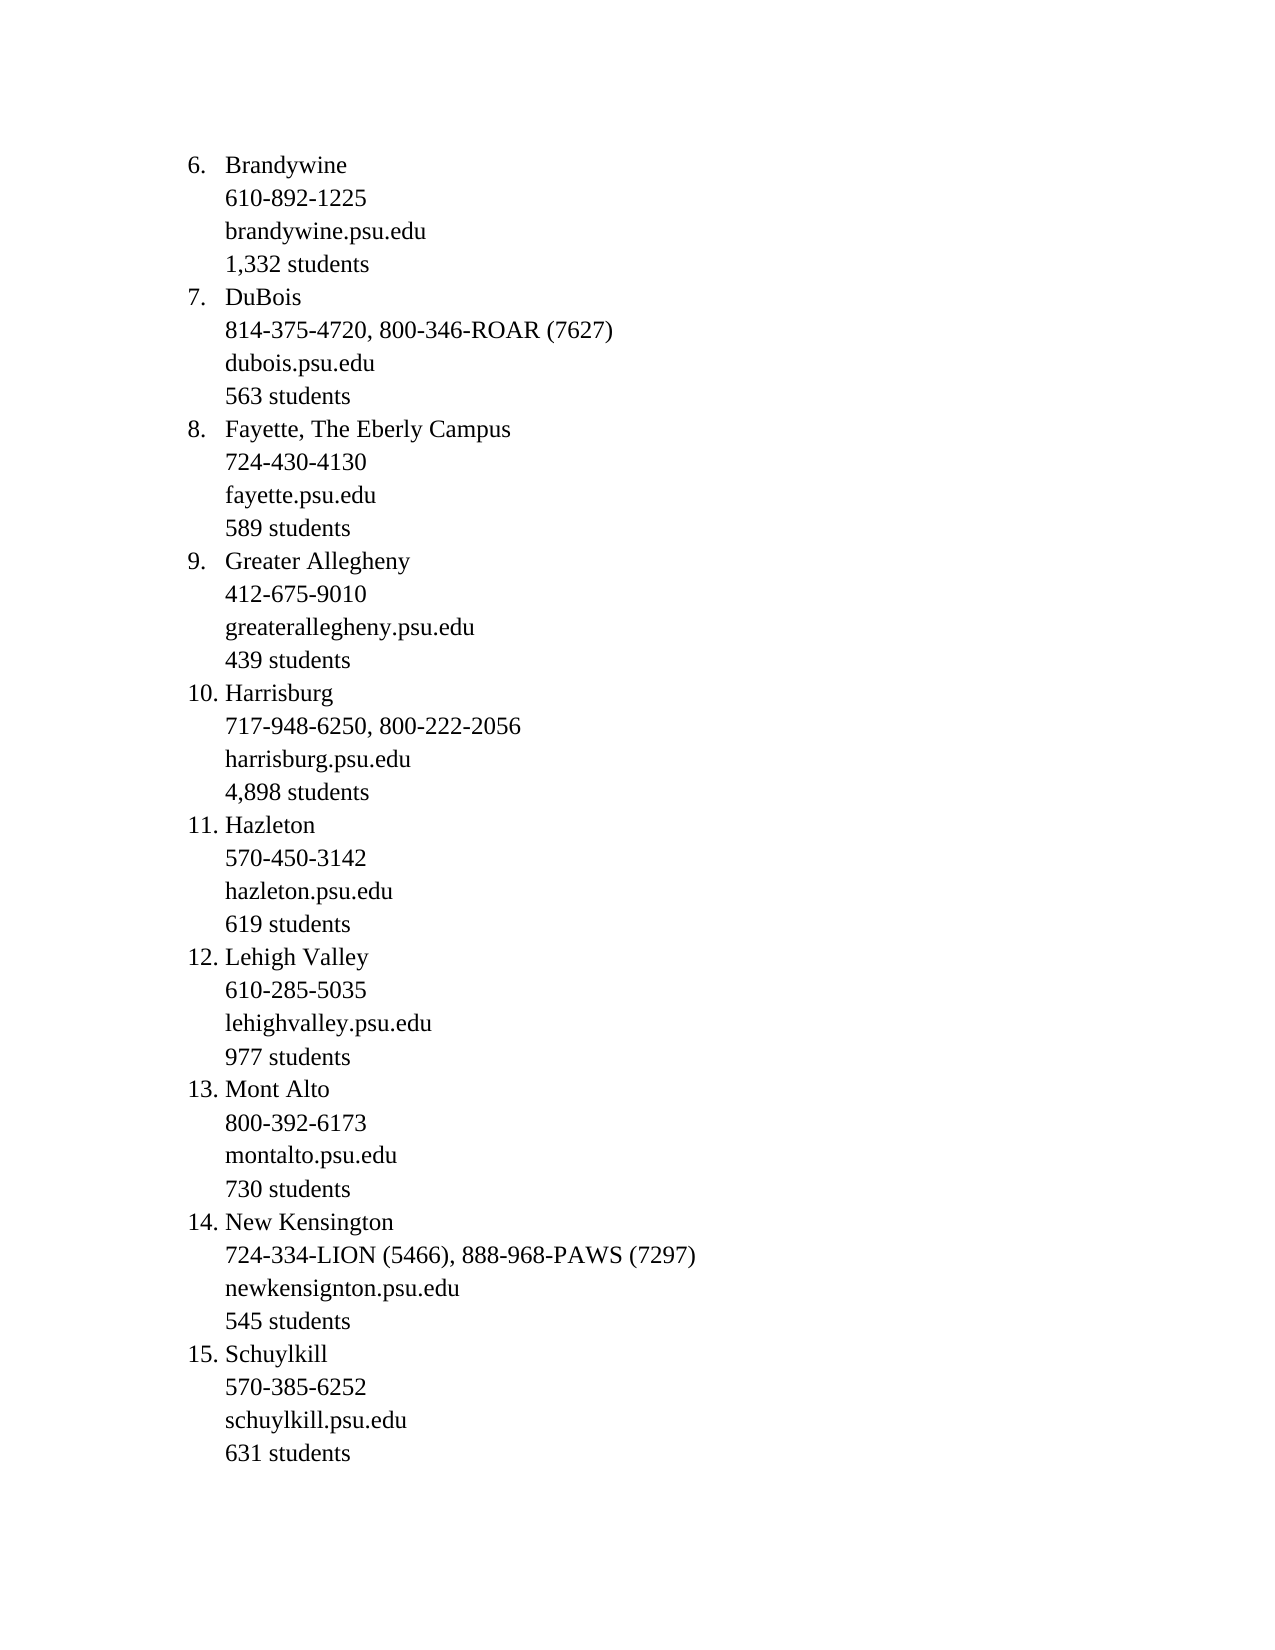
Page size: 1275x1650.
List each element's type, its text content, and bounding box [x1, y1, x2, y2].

list Fayette, The Eberly Campus 724-430-4130 fayette.psu.edu 589 students [187, 414, 1125, 542]
list Lehigh Valley 610-285-5035 lehighvalley.psu.edu 977 students [187, 942, 1125, 1070]
list New Kensington 724-334-LION (5466), 888-968-PAWS (7297) newkensignton.psu.edu 545 students [187, 1207, 1125, 1334]
list Hazleton 570-450-3142 hazleton.psu.edu 619 students [187, 810, 1125, 938]
list Brandywine 610-892-1225 brandywine.psu.edu 1,332 students [187, 150, 1125, 278]
list Greater Allegheny 412-675-9010 greaterallegheny.psu.edu 439 students [187, 546, 1125, 674]
list Mont Alto 800-392-6173 montalto.psu.edu 730 students [187, 1074, 1125, 1202]
list Harrisburg 717-948-6250, 800-222-2056 harrisburg.psu.edu 4,898 students [187, 678, 1125, 806]
list DuBois 814-375-4720, 800-346-ROAR (7627) dubois.psu.edu 563 students [187, 282, 1125, 410]
list Schuylkill 570-385-6252 schuylkill.psu.edu 631 students [187, 1339, 1125, 1467]
